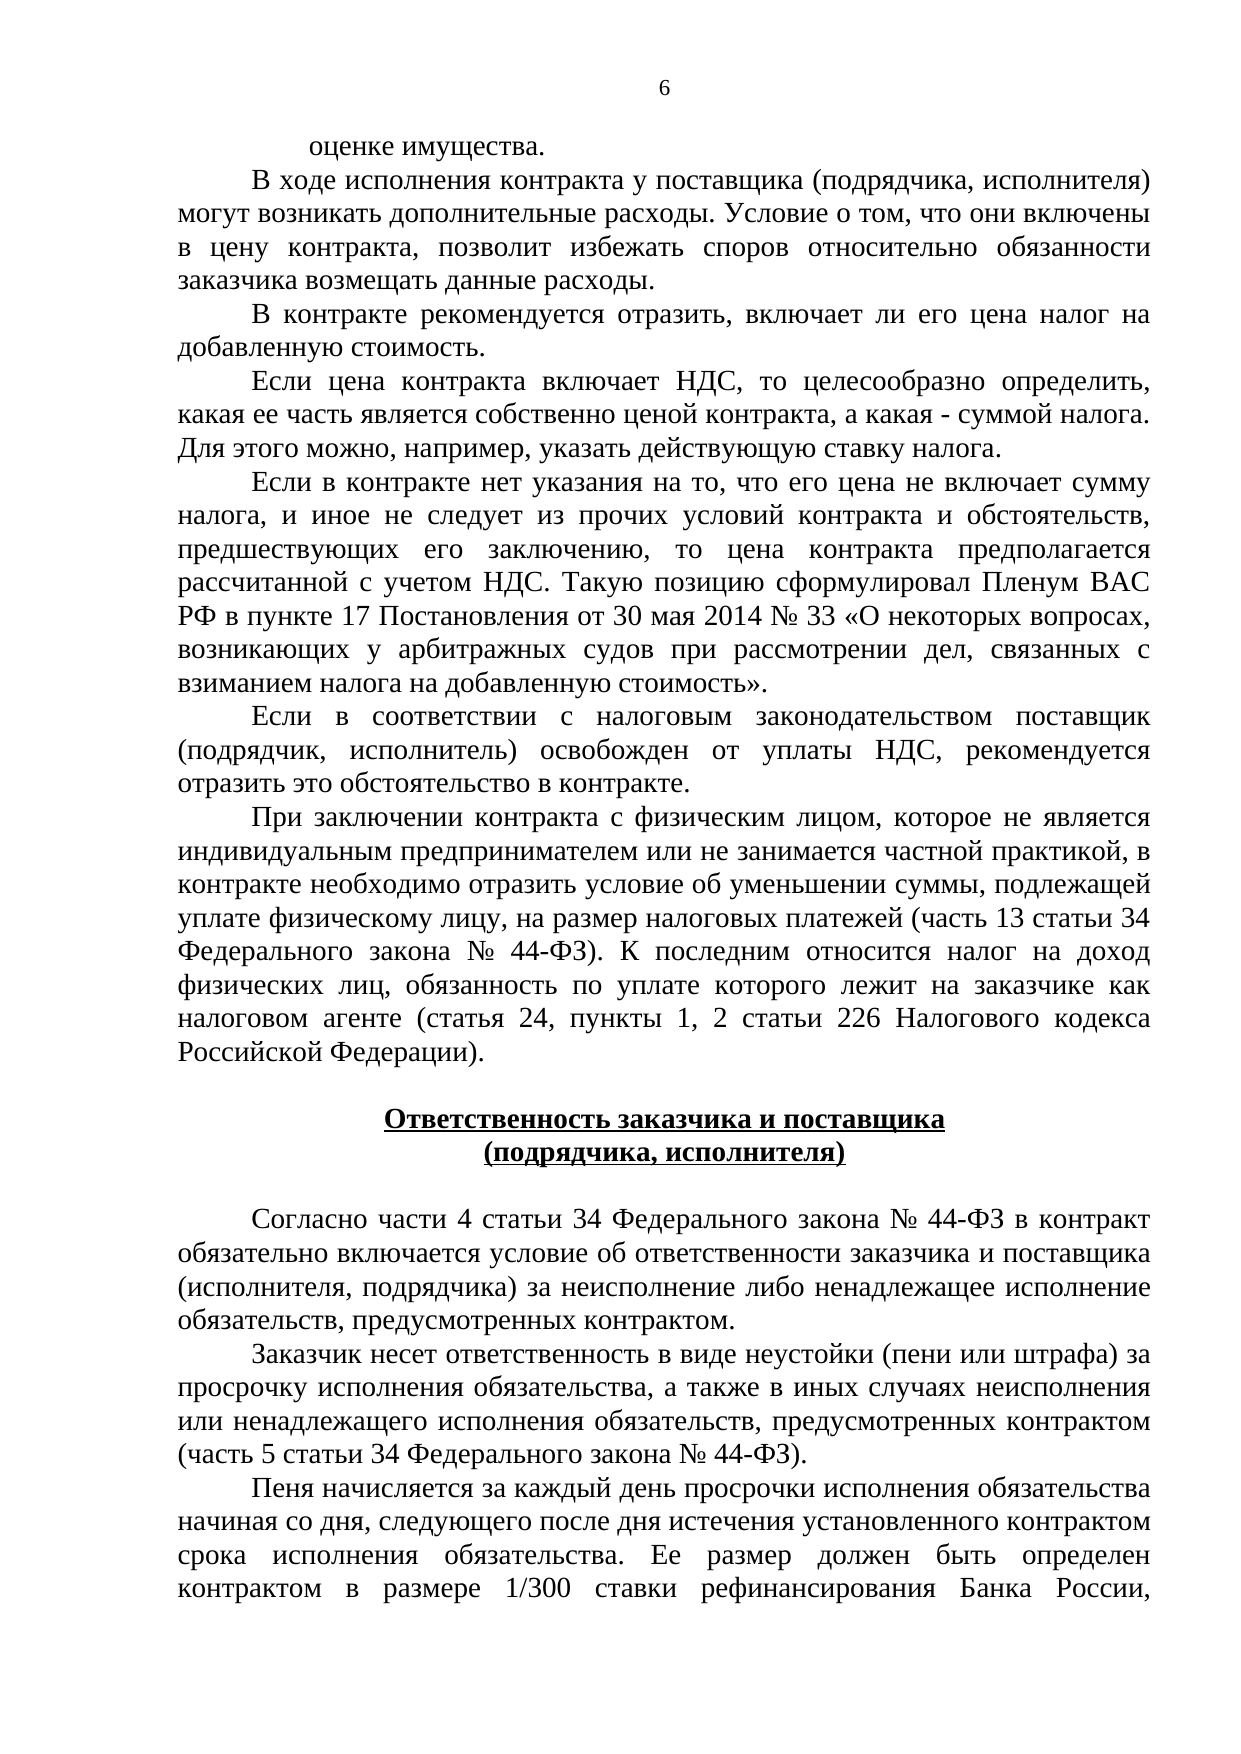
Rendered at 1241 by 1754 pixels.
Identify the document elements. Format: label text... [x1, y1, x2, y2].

text Ответственность заказчика и поставщика [177, 1101, 1152, 1134]
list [271, 128, 1152, 162]
text Если в контракте нет указания на то, что его цена не включает сумму налога, и иное не следует из прочих условий контракта и обстоятельств, предшествующих его заключению, то цена контракта предполагается рассчитанной с учетом НДС. Такую позицию сформулировал Пленум ВАС РФ в пункте 17 Постановления от 30 мая 2014 № 33 «О некоторых вопросах, возникающих у арбитражных судов при рассмотрении дел, связанных с взиманием налога на добавленную стоимость». [177, 464, 1152, 698]
text (подрядчика, исполнителя) [177, 1134, 1152, 1168]
text Согласно части 4 статьи 34 Федерального закона № 44-ФЗ в контракт обязательно включается условие об ответственности заказчика и поставщика (исполнителя, подрядчика) за неисполнение либо ненадлежащее исполнение обязательств, предусмотренных контрактом. [177, 1202, 1152, 1336]
text При заключении контракта с физическим лицом, которое не является индивидуальным предпринимателем или не занимается частной практикой, в контракте необходимо отразить условие об уменьшении суммы, подлежащей уплате физическому лицу, на размер налоговых платежей (часть 13 статьи 34 Федерального закона № 44-ФЗ). К последним относится налог на доход физических лиц, обязанность по уплате которого лежит на заказчике как налоговом агенте (статья 24, пункты 1, 2 статьи 226 Налогового кодекса Российской Федерации). [177, 799, 1152, 1067]
text Заказчик несет ответственность в виде неустойки (пени или штрафа) за просрочку исполнения обязательства, а также в иных случаях неисполнения или ненадлежащего исполнения обязательств, предусмотренных контрактом (часть 5 статьи 34 Федерального закона № 44-ФЗ). [177, 1336, 1152, 1470]
text В ходе исполнения контракта у поставщика (подрядчика, исполнителя) могут возникать дополнительные расходы. Условие о том, что они включены в цену контракта, позволит избежать споров относительно обязанности заказчика возмещать данные расходы. [177, 162, 1152, 296]
text В контракте рекомендуется отразить, включает ли его цена налог на добавленную стоимость. [177, 296, 1152, 363]
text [177, 1470, 1152, 1604]
text Если в соответствии с налоговым законодательством поставщик (подрядчик, исполнитель) освобожден от уплаты НДС, рекомендуется отразить это обстоятельство в контракте. [177, 698, 1152, 799]
text Если цена контракта включает НДС, то целесообразно определить, какая ее часть является собственно ценой контракта, а какая - суммой налога. Для этого можно, например, указать действующую ставку налога. [177, 363, 1152, 464]
